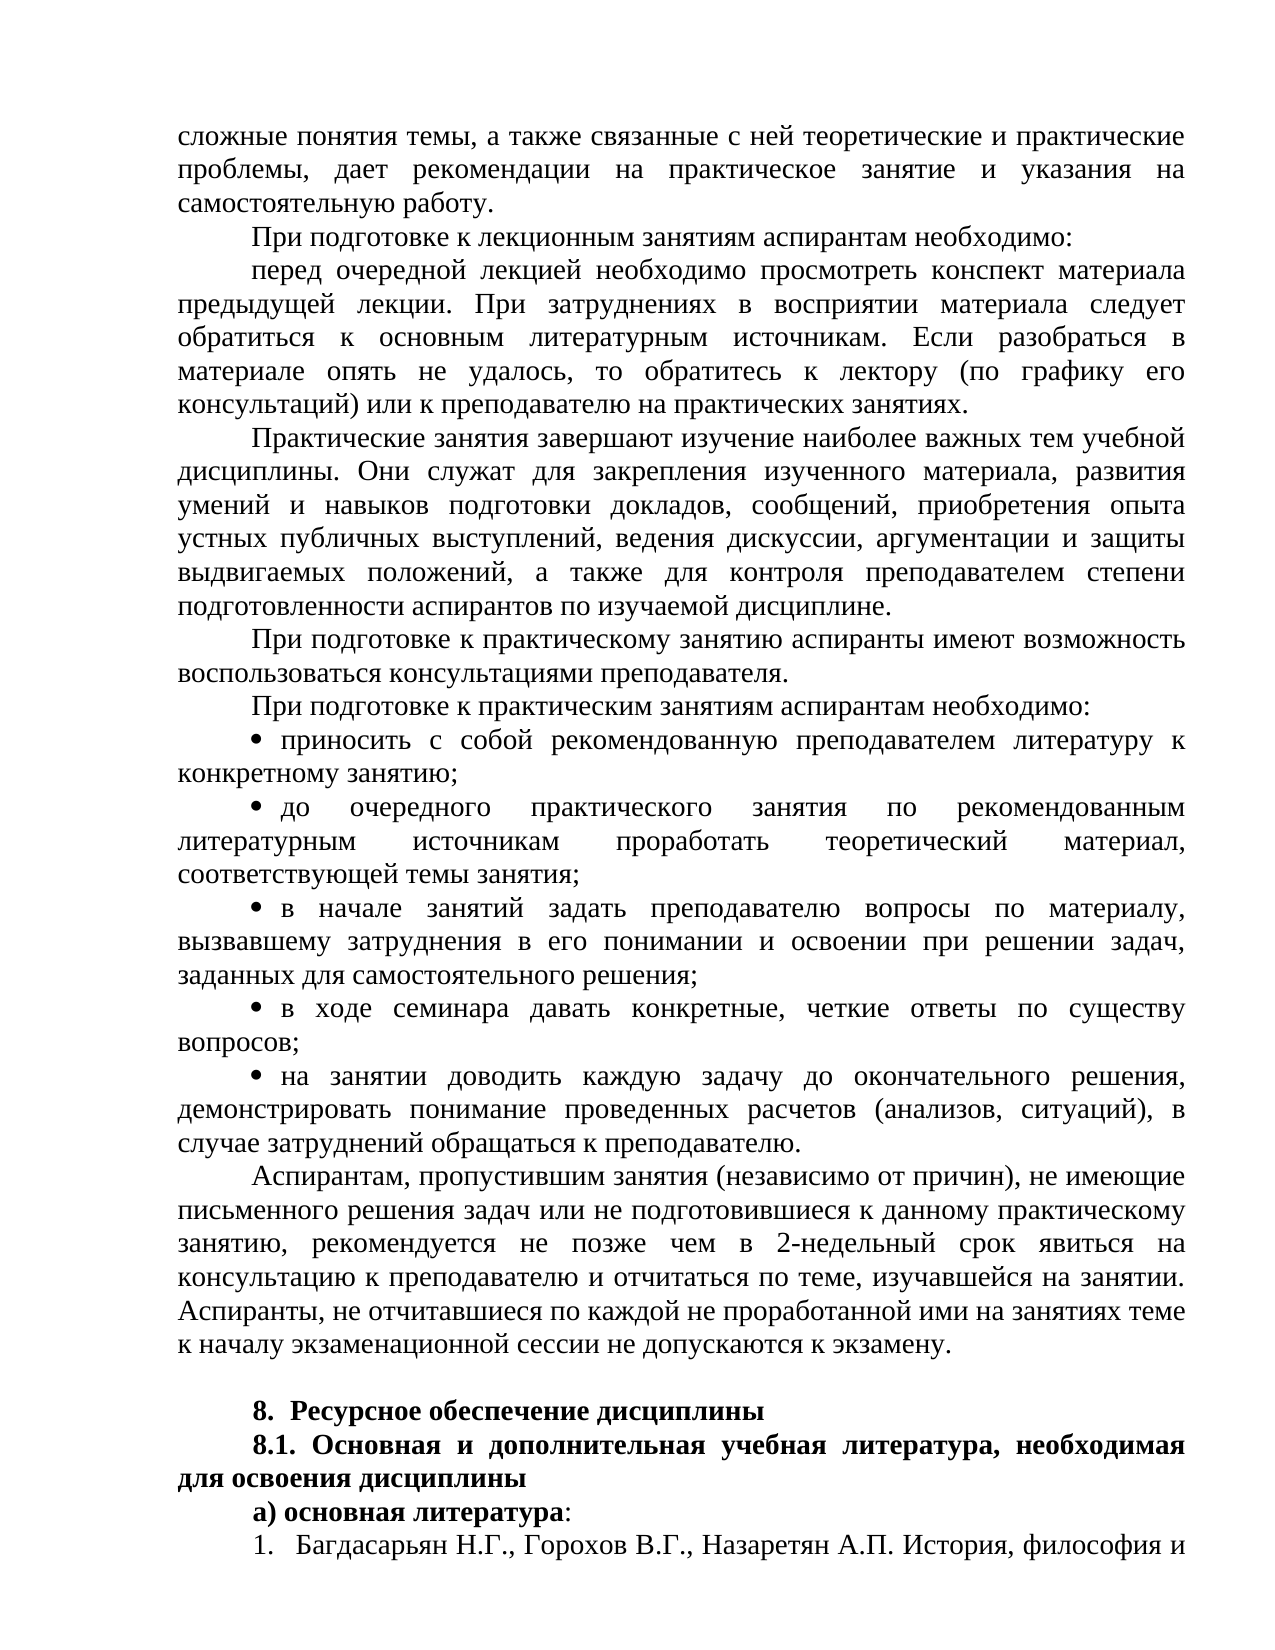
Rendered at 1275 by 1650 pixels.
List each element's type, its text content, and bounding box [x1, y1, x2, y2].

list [177, 118, 1186, 219]
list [177, 1527, 1186, 1561]
text При подготовке к практическому занятию аспиранты имеют возможность воспользоваться консультациями преподавателя. [177, 621, 1186, 688]
list в ходе семинара давать конкретные, четкие ответы по существу вопросов; [177, 991, 1186, 1058]
list приносить с собой рекомендованную преподавателем литературу к конкретному занятию; [177, 722, 1186, 789]
list в начале занятий задать преподавателю вопросы по материалу, вызвавшему затруднения в его понимании и освоении при решении задач, заданных для самостоятельного решения; [177, 890, 1186, 991]
list до очередного практического занятия по рекомендованным литературным источникам проработать теоретический материал, соответствующей темы занятия; [177, 789, 1186, 890]
list перед очередной лекцией необходимо просмотреть конспект материала предыдущей лекции. При затруднениях в восприятии материала следует обратиться к основным литературным источникам. Если разобраться в материале опять не удалось, то обратитесь к лектору (по графику его консультаций) или к преподавателю на практических занятиях. [177, 252, 1186, 420]
list При подготовке к практическим занятиям аспирантам необходимо: [177, 688, 1186, 722]
text Аспирантам, пропустившим занятия (независимо от причин), не имеющие письменного решения задач или не подготовившиеся к данному практическому занятию, рекомендуется не позже чем в 2-недельный срок явиться на консультацию к преподавателю и отчитаться по теме, изучавшейся на занятии. Аспиранты, не отчитавшиеся по каждой не проработанной ими на занятиях теме к началу экзаменационной сессии не допускаются к экзамену. [177, 1158, 1186, 1360]
list на занятии доводить каждую задачу до окончательного решения, демонстрировать понимание проведенных расчетов (анализов, ситуаций), в случае затруднений обращаться к преподавателю. [177, 1058, 1186, 1158]
text Практические занятия завершают изучение наиболее важных тем учебной дисциплины. Они служат для закрепления изученного материала, развития умений и навыков подготовки докладов, сообщений, приобретения опыта устных публичных выступлений, ведения дискуссии, аргументации и защиты выдвигаемых положений, а также для контроля преподавателем степени подготовленности аспирантов по изучаемой дисциплине. [177, 420, 1186, 621]
list При подготовке к лекционным занятиям аспирантам необходимо: [177, 219, 1186, 252]
text а) основная литература: [177, 1494, 1186, 1527]
list Ресурсное обеспечение дисциплины [252, 1393, 1186, 1427]
text 8.1. Основная и дополнительная учебная литература, необходимая для освоения дисциплины [177, 1427, 1186, 1494]
